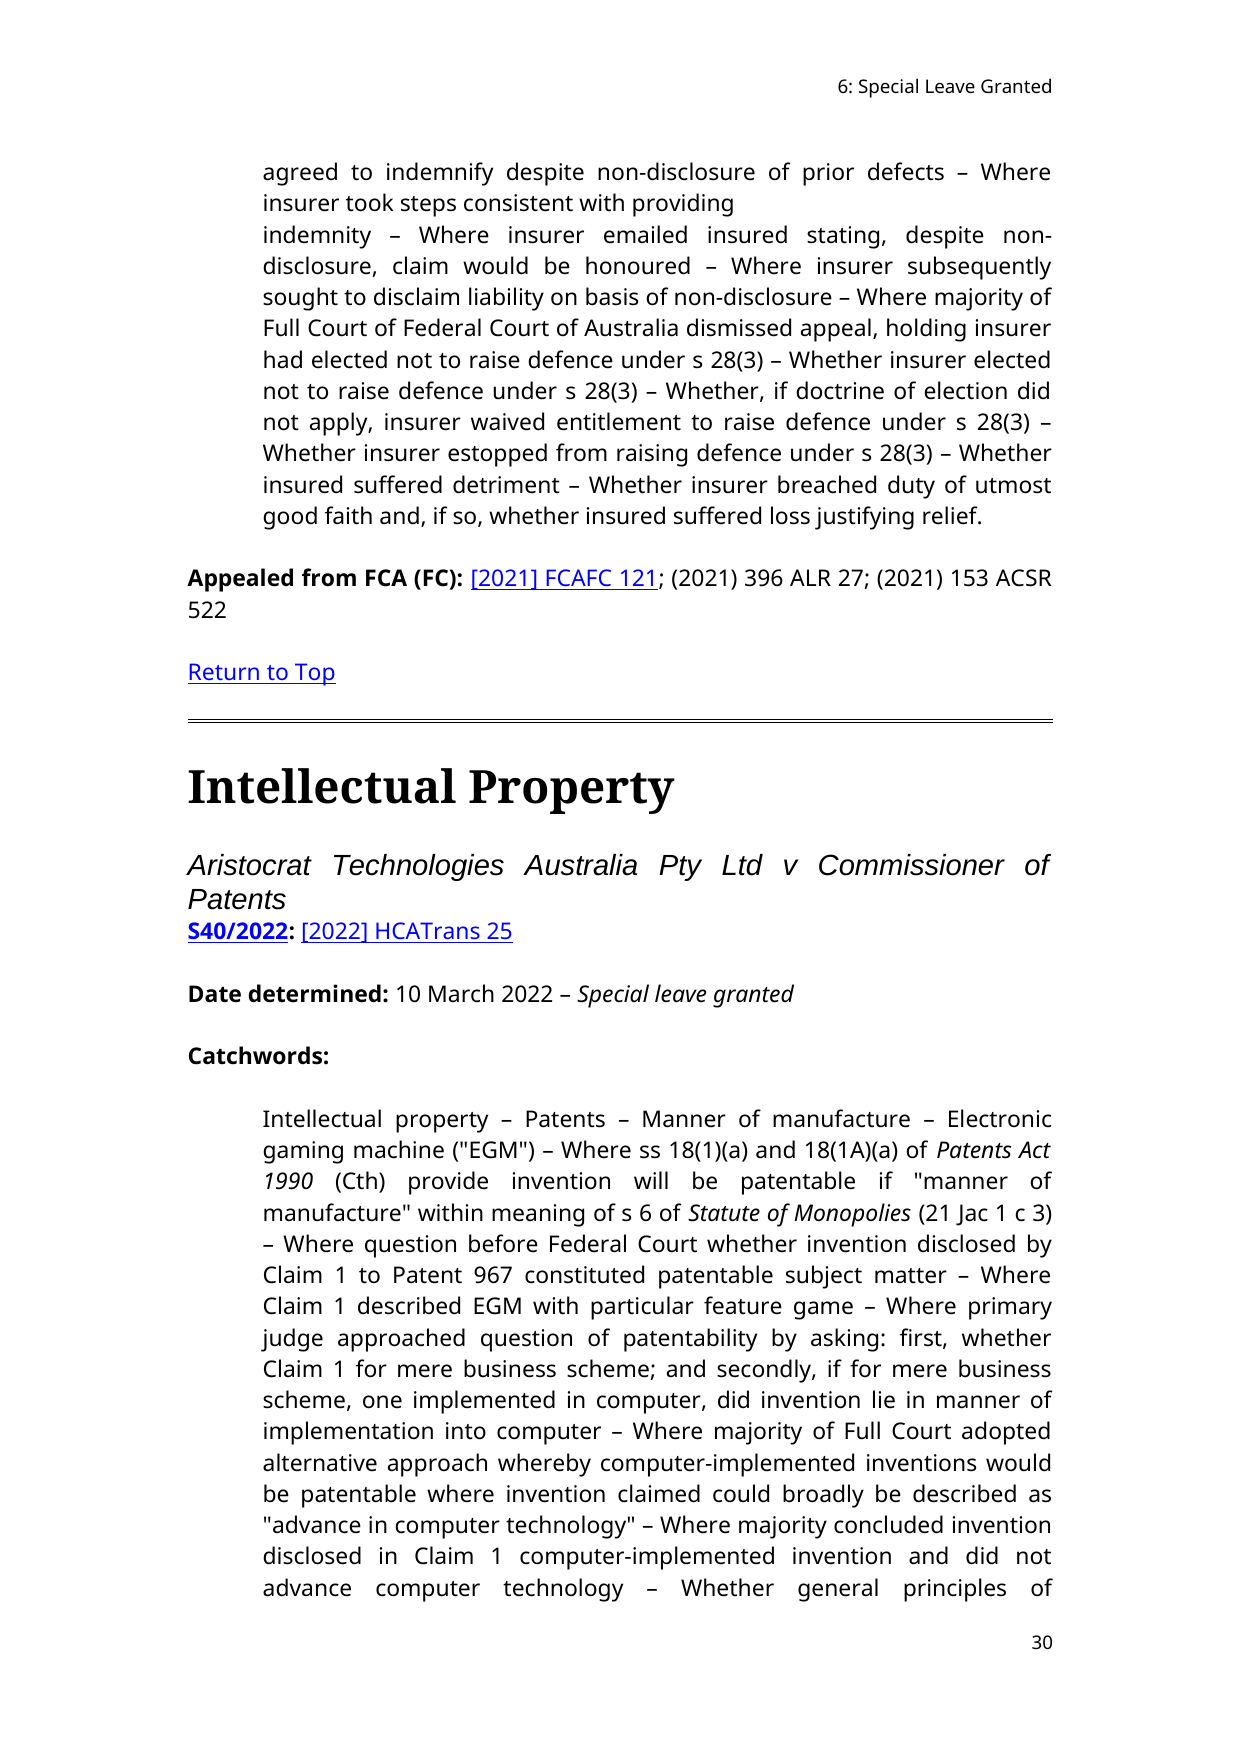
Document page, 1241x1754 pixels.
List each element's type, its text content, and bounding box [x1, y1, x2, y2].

text S40/2022: [2022] HCATrans 25 [187, 915, 1053, 946]
subtitle Intellectual Property [187, 754, 1053, 817]
text Catchwords: [187, 1040, 1053, 1071]
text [262, 1103, 1053, 1603]
text indemnity – Where insurer emailed insured stating, despite non-disclosure, claim would be honoured – Where insurer subsequently sought to disclaim liability on basis of non-disclosure – Where majority of Full Court of Federal Court of Australia dismissed appeal, holding insurer had elected not to raise defence under s 28(3) – Whether insurer elected not to raise defence under s 28(3) – Whether, if doctrine of election did not apply, insurer waived entitlement to raise defence under s 28(3) – Whether insurer estopped from raising defence under s 28(3) – Whether insured suffered detriment – Whether insurer breached duty of utmost good faith and, if so, whether insured suffered loss justifying relief. [262, 218, 1053, 531]
text Appealed from FCA (FC): [2021] FCAFC 121; (2021) 396 ALR 27; (2021) 153 ACSR 522 [187, 562, 1053, 625]
subtitle Aristocrat Technologies Australia Pty Ltd v Commissioner of Patents [187, 848, 1053, 915]
text Return to Top [187, 656, 1053, 687]
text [262, 156, 1053, 218]
text Date determined: 10 March 2022 – Special leave granted [187, 978, 1053, 1009]
